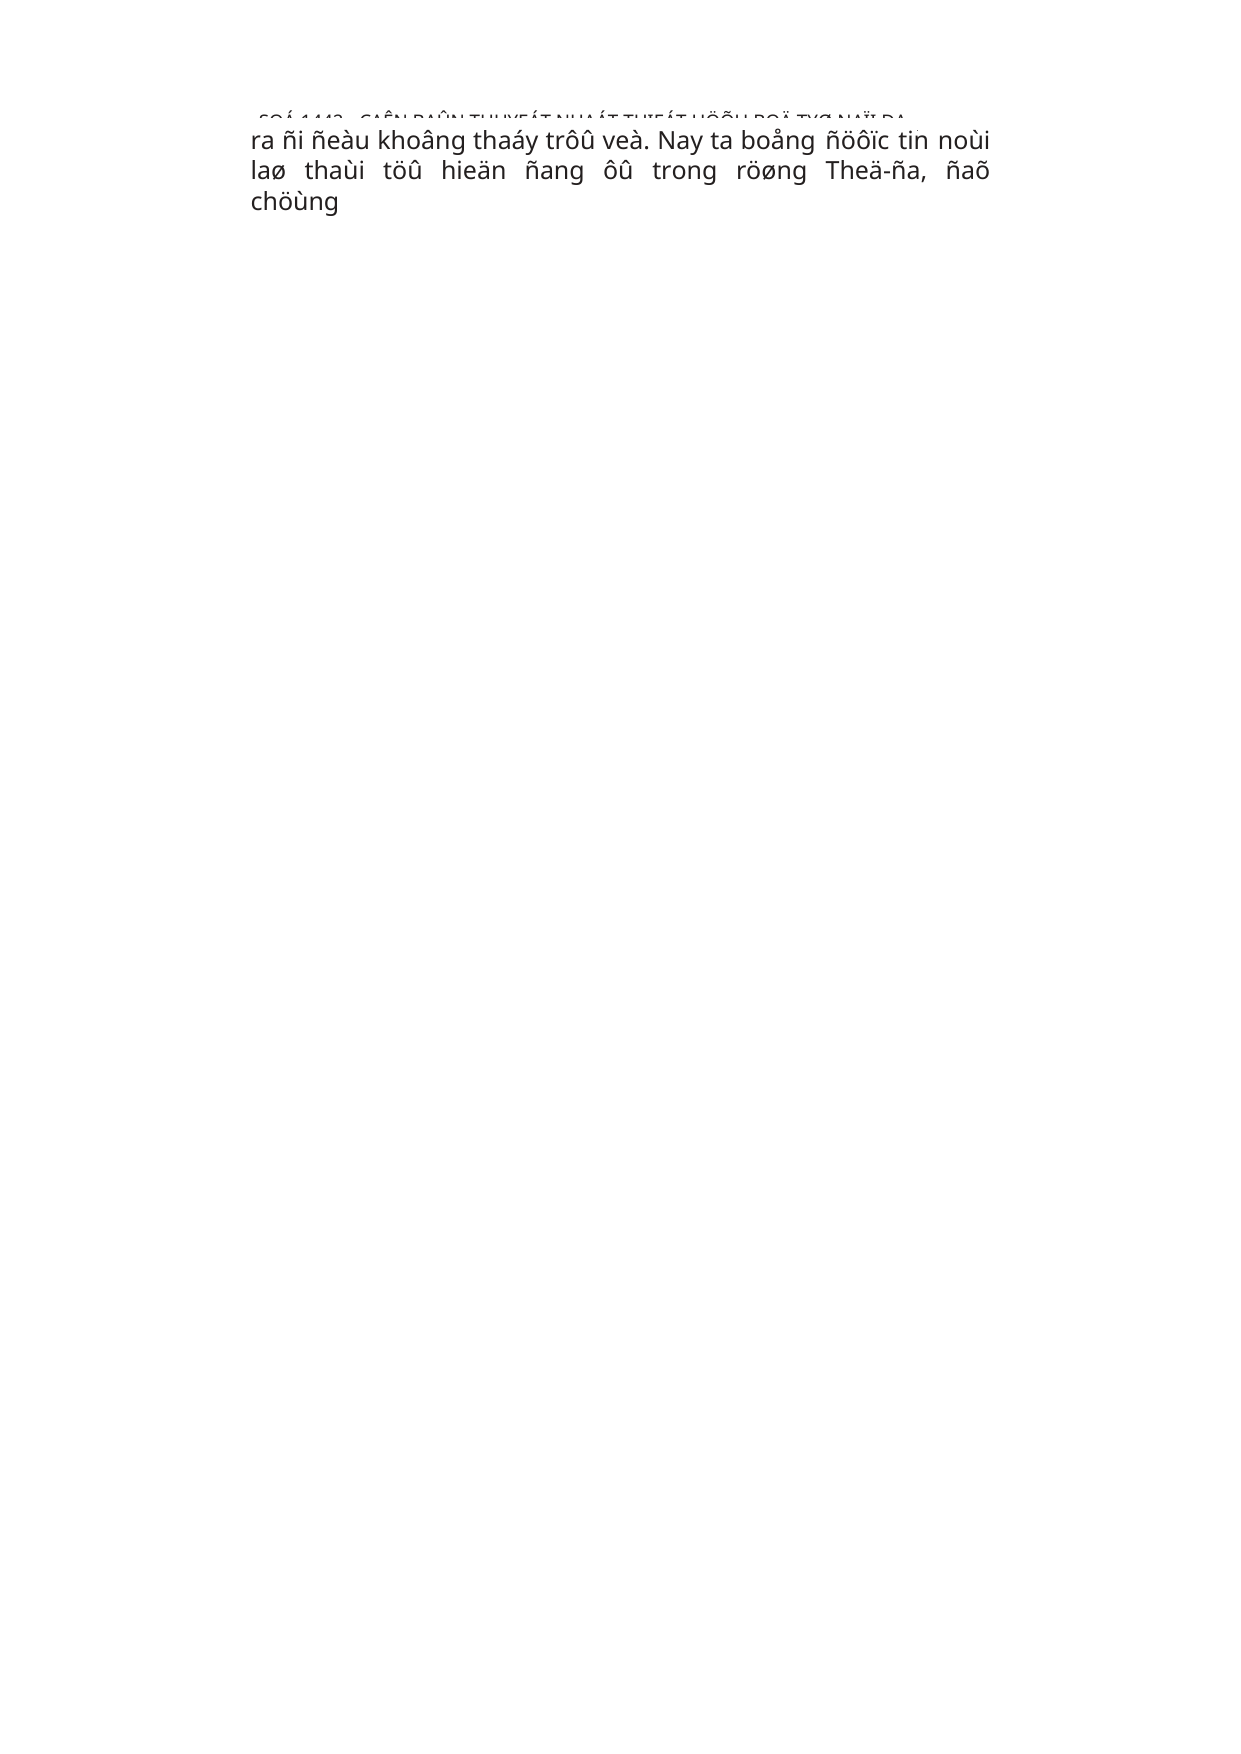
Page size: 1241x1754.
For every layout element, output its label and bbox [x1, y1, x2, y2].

text [250, 125, 990, 218]
